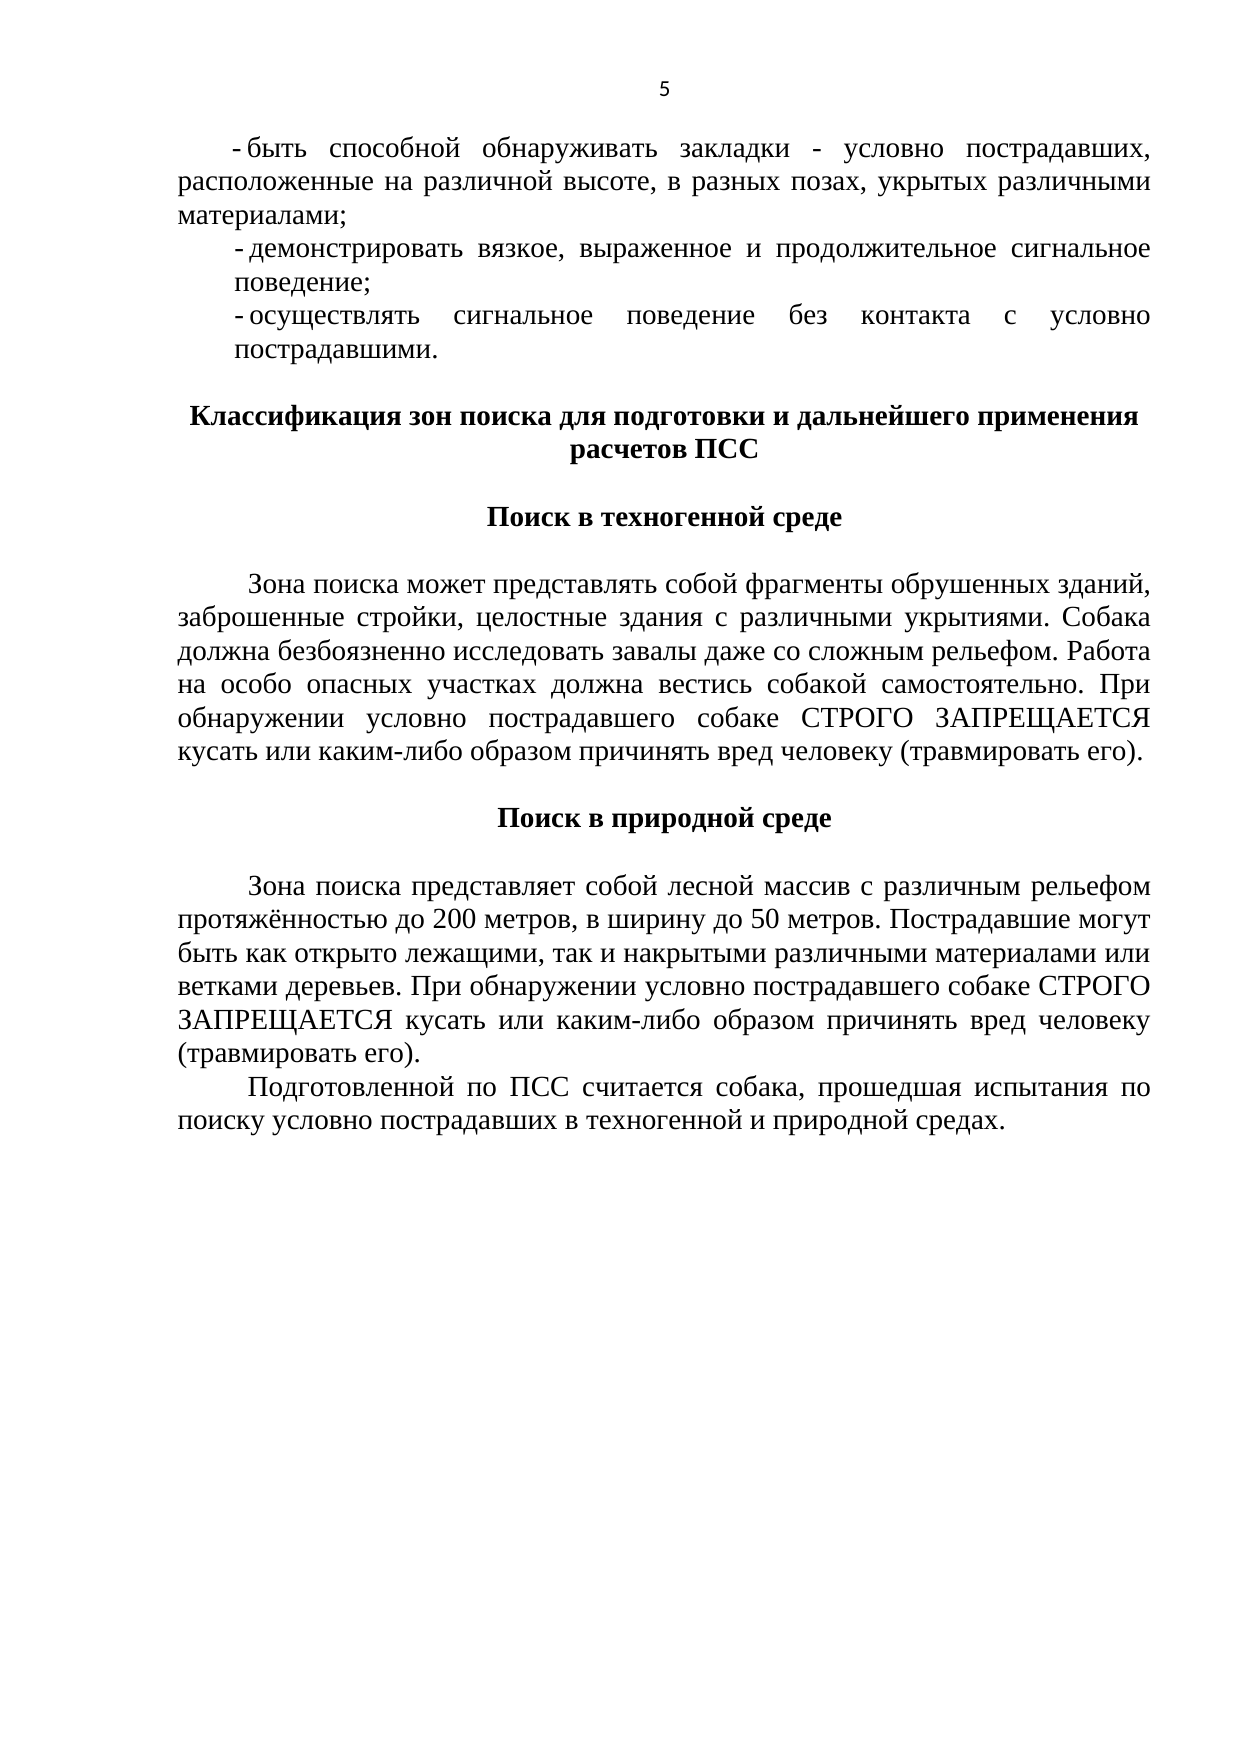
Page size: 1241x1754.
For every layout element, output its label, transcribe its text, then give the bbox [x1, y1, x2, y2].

list осуществлять сигнальное поведение без контакта с условно пострадавшими. [234, 297, 1152, 364]
text Поиск в техногенной среде [177, 499, 1152, 532]
text Зона поиска может представлять собой фрагменты обрушенных зданий, заброшенные стройки, целостные здания с различными укрытиями. Собака должна безбоязненно исследовать завалы даже со сложным рельефом. Работа на особо опасных участках должна вестись собакой самостоятельно. При обнаружении условно пострадавшего собаке СТРОГО ЗАПРЕЩАЕТСЯ кусать или каким-либо образом причинять вред человеку (травмировать его). [177, 566, 1152, 767]
list демонстрировать вязкое, выраженное и продолжительное сигнальное поведение; [234, 230, 1152, 297]
text Классификация зон поиска для подготовки и дальнейшего применения расчетов ПСС [177, 398, 1152, 465]
text Подготовленной по ПСС считается собака, прошедшая испытания по поиску условно пострадавших в техногенной и природной средах. [177, 1069, 1152, 1136]
list быть способной обнаруживать закладки - условно пострадавших, расположенные на различной высоте, в разных позах, укрытых различными материалами; [177, 130, 1152, 230]
text Зона поиска представляет собой лесной массив с различным рельефом протяжённостью до 200 метров, в ширину до 50 метров. Пострадавшие могут быть как открыто лежащими, так и накрытыми различными материалами или ветками деревьев. При обнаружении условно пострадавшего собаке СТРОГО ЗАПРЕЩАЕТСЯ кусать или каким-либо образом причинять вред человеку (травмировать его). [177, 868, 1152, 1069]
text Поиск в природной среде [177, 801, 1152, 834]
